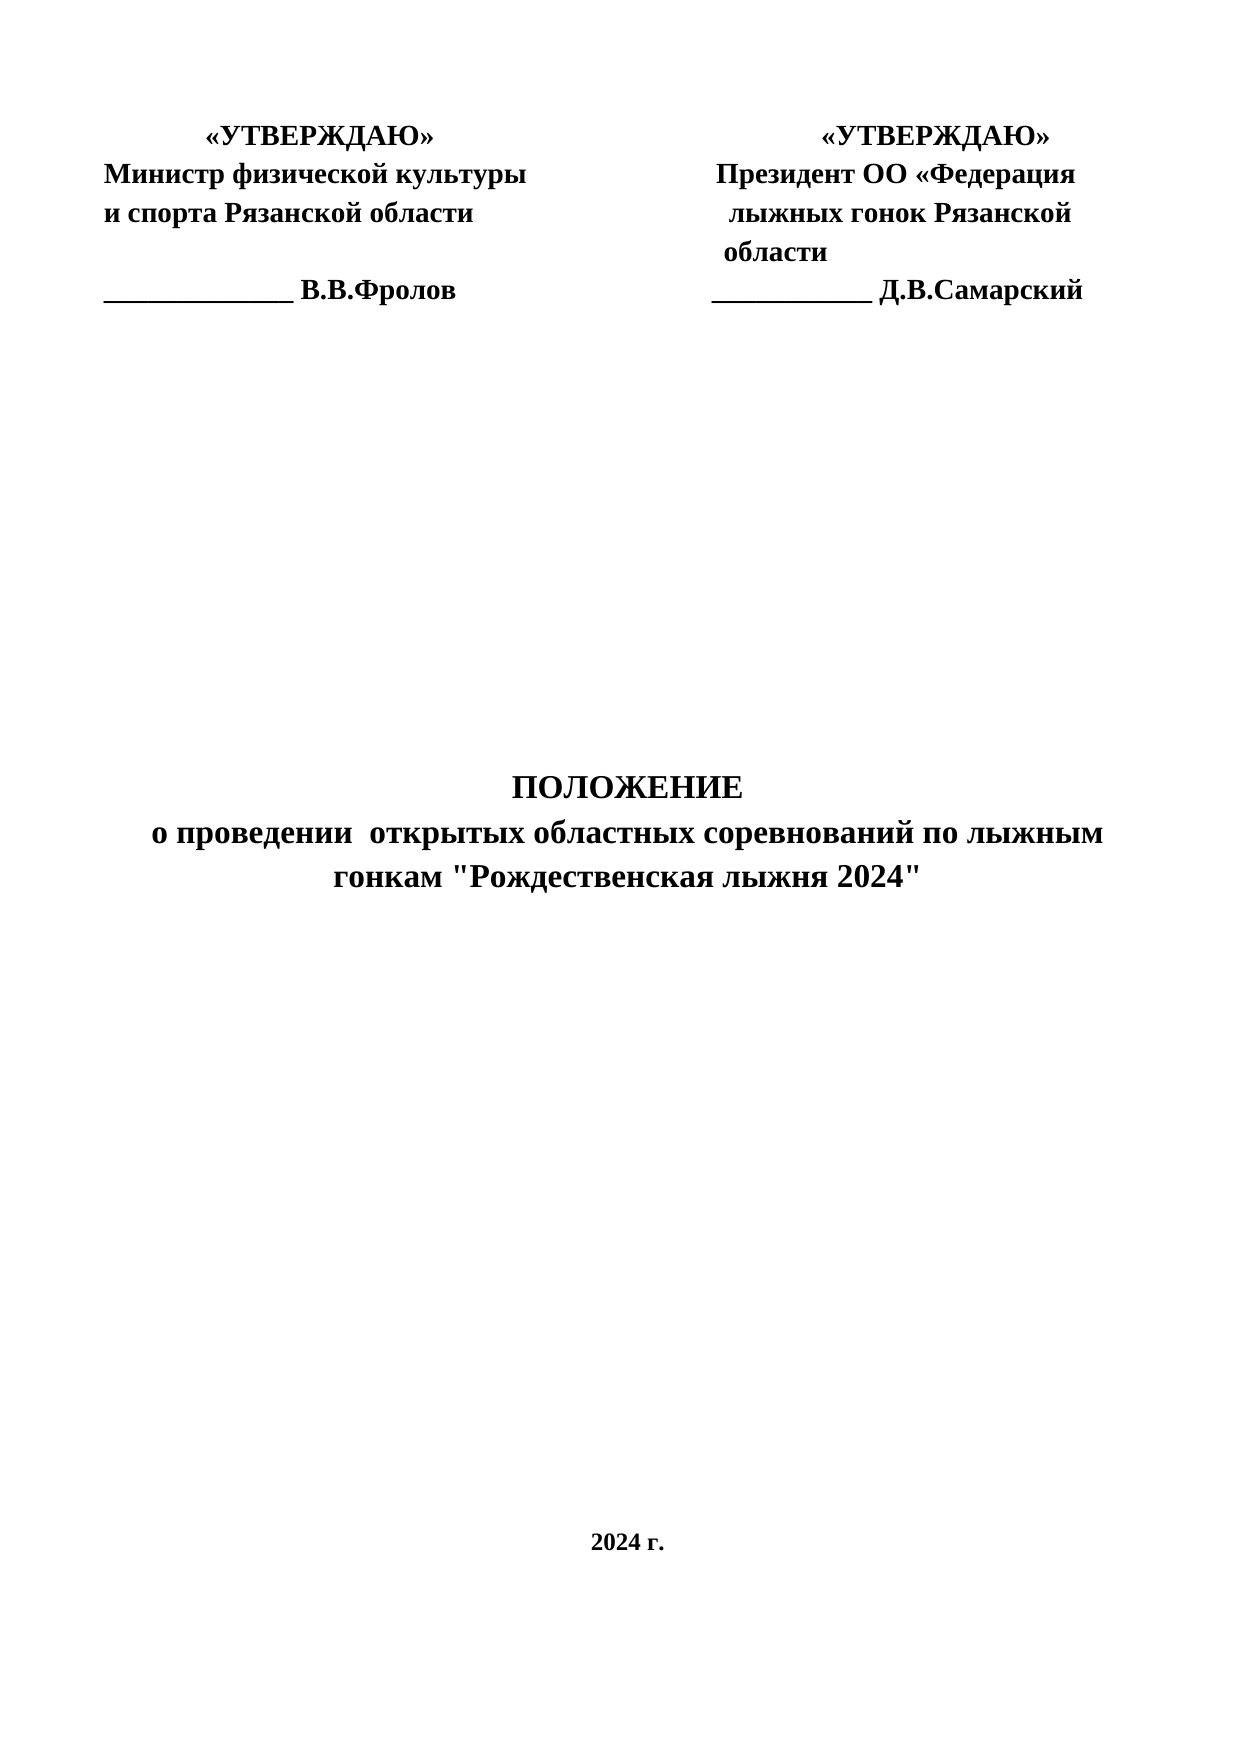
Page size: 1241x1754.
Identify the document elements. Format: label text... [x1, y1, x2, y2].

text о проведении открытых областных соревнований по лыжным гонкам "Рождественская лыжня 2024" [103, 812, 1152, 894]
text ПОЛОЖЕНИЕ [103, 768, 1152, 806]
text 2024 г. [103, 1527, 1152, 1556]
text и спорта Рязанской области лыжных гонок Рязанской [103, 195, 1152, 229]
text Министр физической культуры Президент ОО «Федерация [103, 157, 1152, 190]
text «УТВЕРЖДАЮ» «УТВЕРЖДАЮ» [103, 118, 1152, 152]
text _____________ В.В.Фролов ___________ Д.В.Самарский [103, 272, 1152, 306]
text области [103, 234, 1152, 267]
